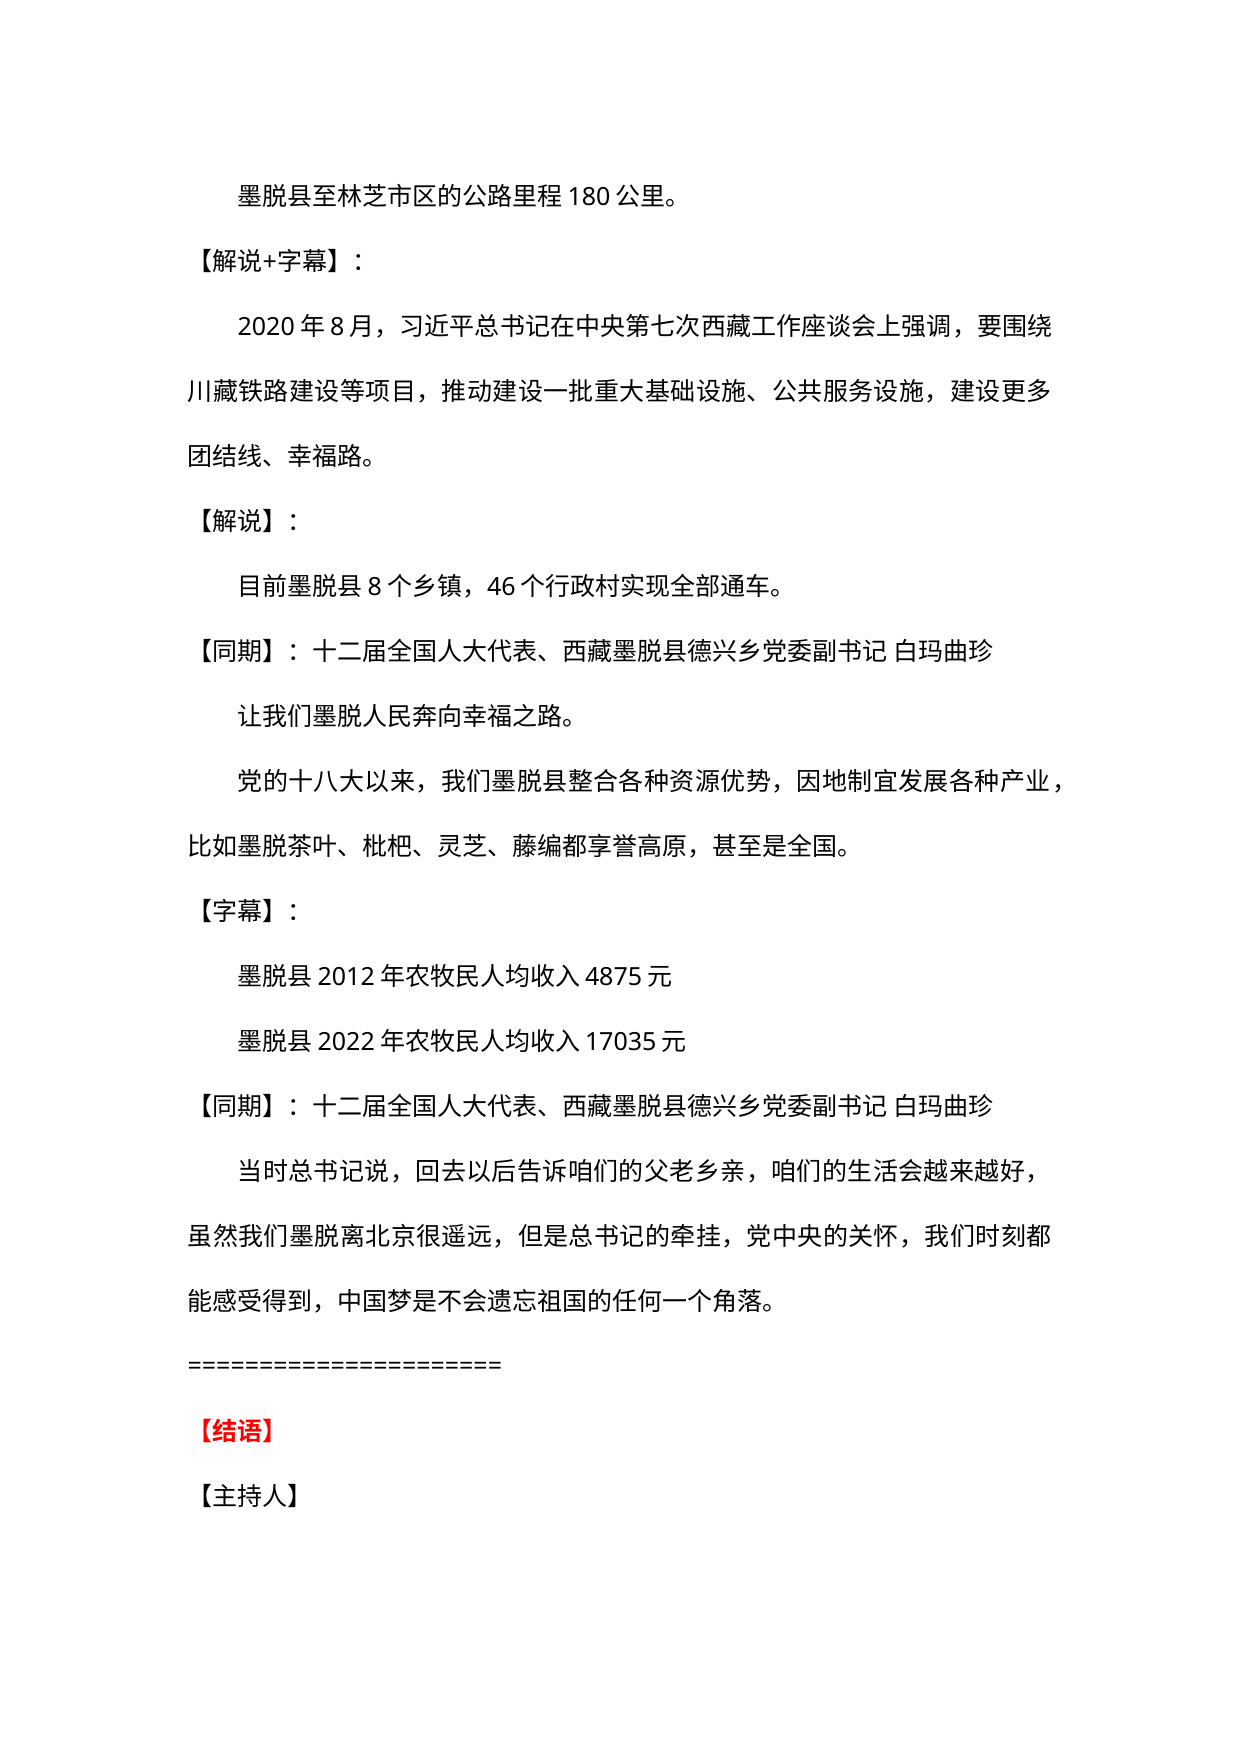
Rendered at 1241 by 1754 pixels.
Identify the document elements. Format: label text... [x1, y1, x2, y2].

text 【同期】：十二届全国人大代表、西藏墨脱县德兴乡党委副书记 白玛曲珍 [187, 1072, 1053, 1137]
text 墨脱县至林芝市区的公路里程180公里。 [187, 162, 1053, 227]
text 【字幕】： [187, 877, 1053, 942]
text 【主持人】 [187, 1462, 1053, 1527]
text 墨脱县2012年农牧民人均收入4875元 [187, 942, 1053, 1007]
text 让我们墨脱人民奔向幸福之路。 [187, 682, 1053, 747]
text 墨脱县2022年农牧民人均收入17035元 [187, 1007, 1053, 1072]
text 【解说+字幕】： [187, 227, 1053, 292]
text 2020年8月，习近平总书记在中央第七次西藏工作座谈会上强调，要围绕川藏铁路建设等项目，推动建设一批重大基础设施、公共服务设施，建设更多团结线、幸福路。 [187, 292, 1053, 487]
text 当时总书记说，回去以后告诉咱们的父老乡亲，咱们的生活会越来越好，虽然我们墨脱离北京很遥远，但是总书记的牵挂，党中央的关怀，我们时刻都能感受得到，中国梦是不会遗忘祖国的任何一个角落。 [187, 1137, 1053, 1332]
text ====================== [187, 1332, 1053, 1397]
text 目前墨脱县8个乡镇，46个行政村实现全部通车。 [187, 552, 1053, 617]
text 【同期】：十二届全国人大代表、西藏墨脱县德兴乡党委副书记 白玛曲珍 [187, 617, 1053, 682]
text 【结语】 [187, 1397, 1053, 1462]
text 党的十八大以来，我们墨脱县整合各种资源优势，因地制宜发展各种产业，比如墨脱茶叶、枇杷、灵芝、藤编都享誉高原，甚至是全国。 [187, 747, 1053, 877]
text 【解说】： [187, 487, 1053, 552]
